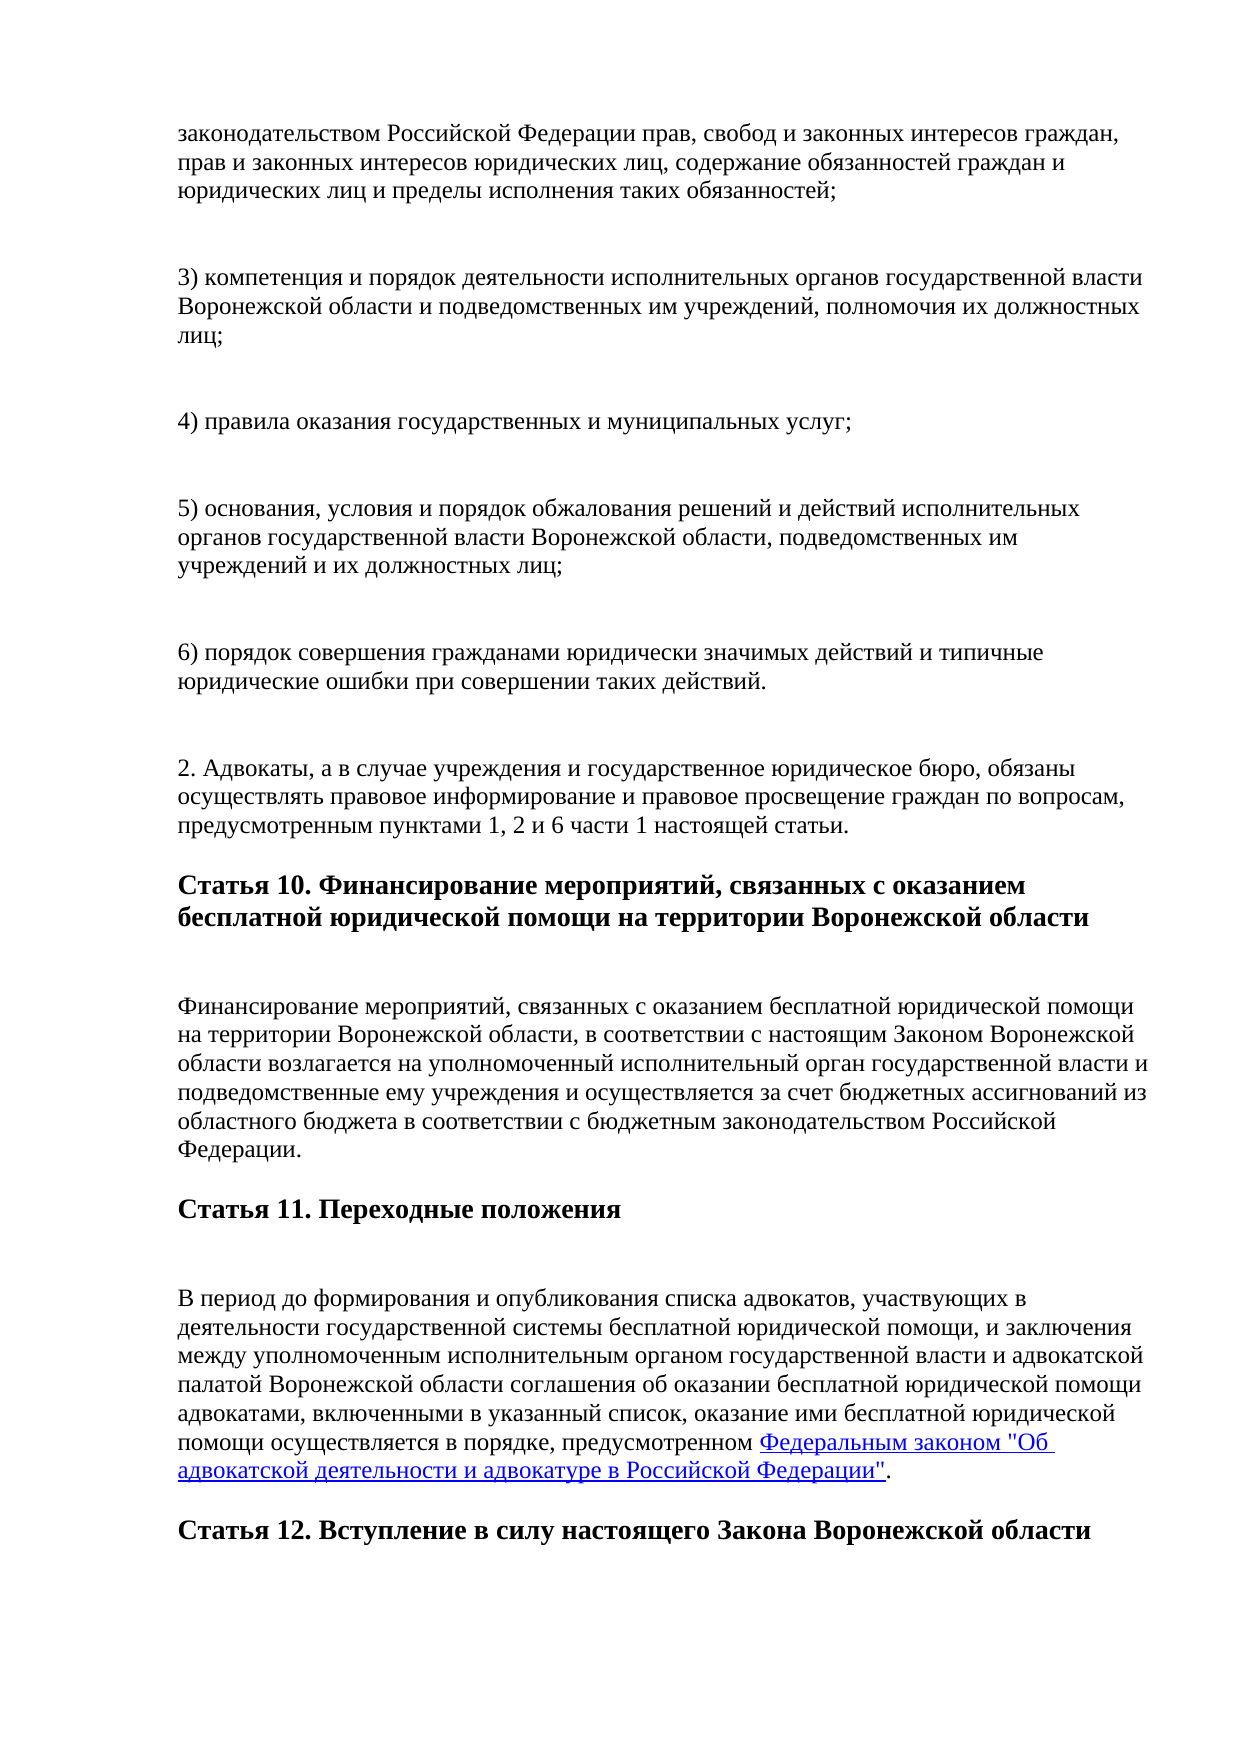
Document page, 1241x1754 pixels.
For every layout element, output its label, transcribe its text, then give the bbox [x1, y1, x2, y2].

text 2. Адвокаты, а в случае учреждения и государственное юридическое бюро, обязаны осуществлять правовое информирование и правовое просвещение граждан по вопросам, предусмотренным пунктами 1, 2 и 6 части 1 настоящей статьи. [177, 724, 1152, 839]
text В период до формирования и опубликования списка адвокатов, участвующих в деятельности государственной системы бесплатной юридической помощи, и заключения между уполномоченным исполнительным органом государственной власти и адвокатской палатой Воронежской области соглашения об оказании бесплатной юридической помощи адвокатами, включенными в указанный список, оказание ими бесплатной юридической помощи осуществляется в порядке, предусмотренном Федеральным законом "Об адвокатской деятельности и адвокатуре в Российской Федерации". [177, 1254, 1152, 1484]
text Финансирование мероприятий, связанных с оказанием бесплатной юридической помощи на территории Воронежской области, в соответствии с настоящим Законом Воронежской области возлагается на уполномоченный исполнительный орган государственной власти и подведомственные ему учреждения и осуществляется за счет бюджетных ассигнований из областного бюджета в соответствии с бюджетным законодательством Российской Федерации. [177, 962, 1152, 1163]
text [177, 118, 1152, 204]
text Статья 12. Вступление в силу настоящего Закона Воронежской области [177, 1513, 1152, 1546]
text 6) порядок совершения гражданами юридически значимых действий и типичные юридические ошибки при совершении таких действий. [177, 608, 1152, 695]
text Статья 10. Финансирование мероприятий, связанных с оказанием бесплатной юридической помощи на территории Воронежской области [177, 868, 1152, 933]
text 4) правила оказания государственных и муниципальных услуг; [177, 378, 1152, 435]
text 3) компетенция и порядок деятельности исполнительных органов государственной власти Воронежской области и подведомственных им учреждений, полномочия их должностных лиц; [177, 233, 1152, 348]
text 5) основания, условия и порядок обжалования решений и действий исполнительных органов государственной власти Воронежской области, подведомственных им учреждений и их должностных лиц; [177, 464, 1152, 579]
text Статья 11. Переходные положения [177, 1192, 1152, 1225]
